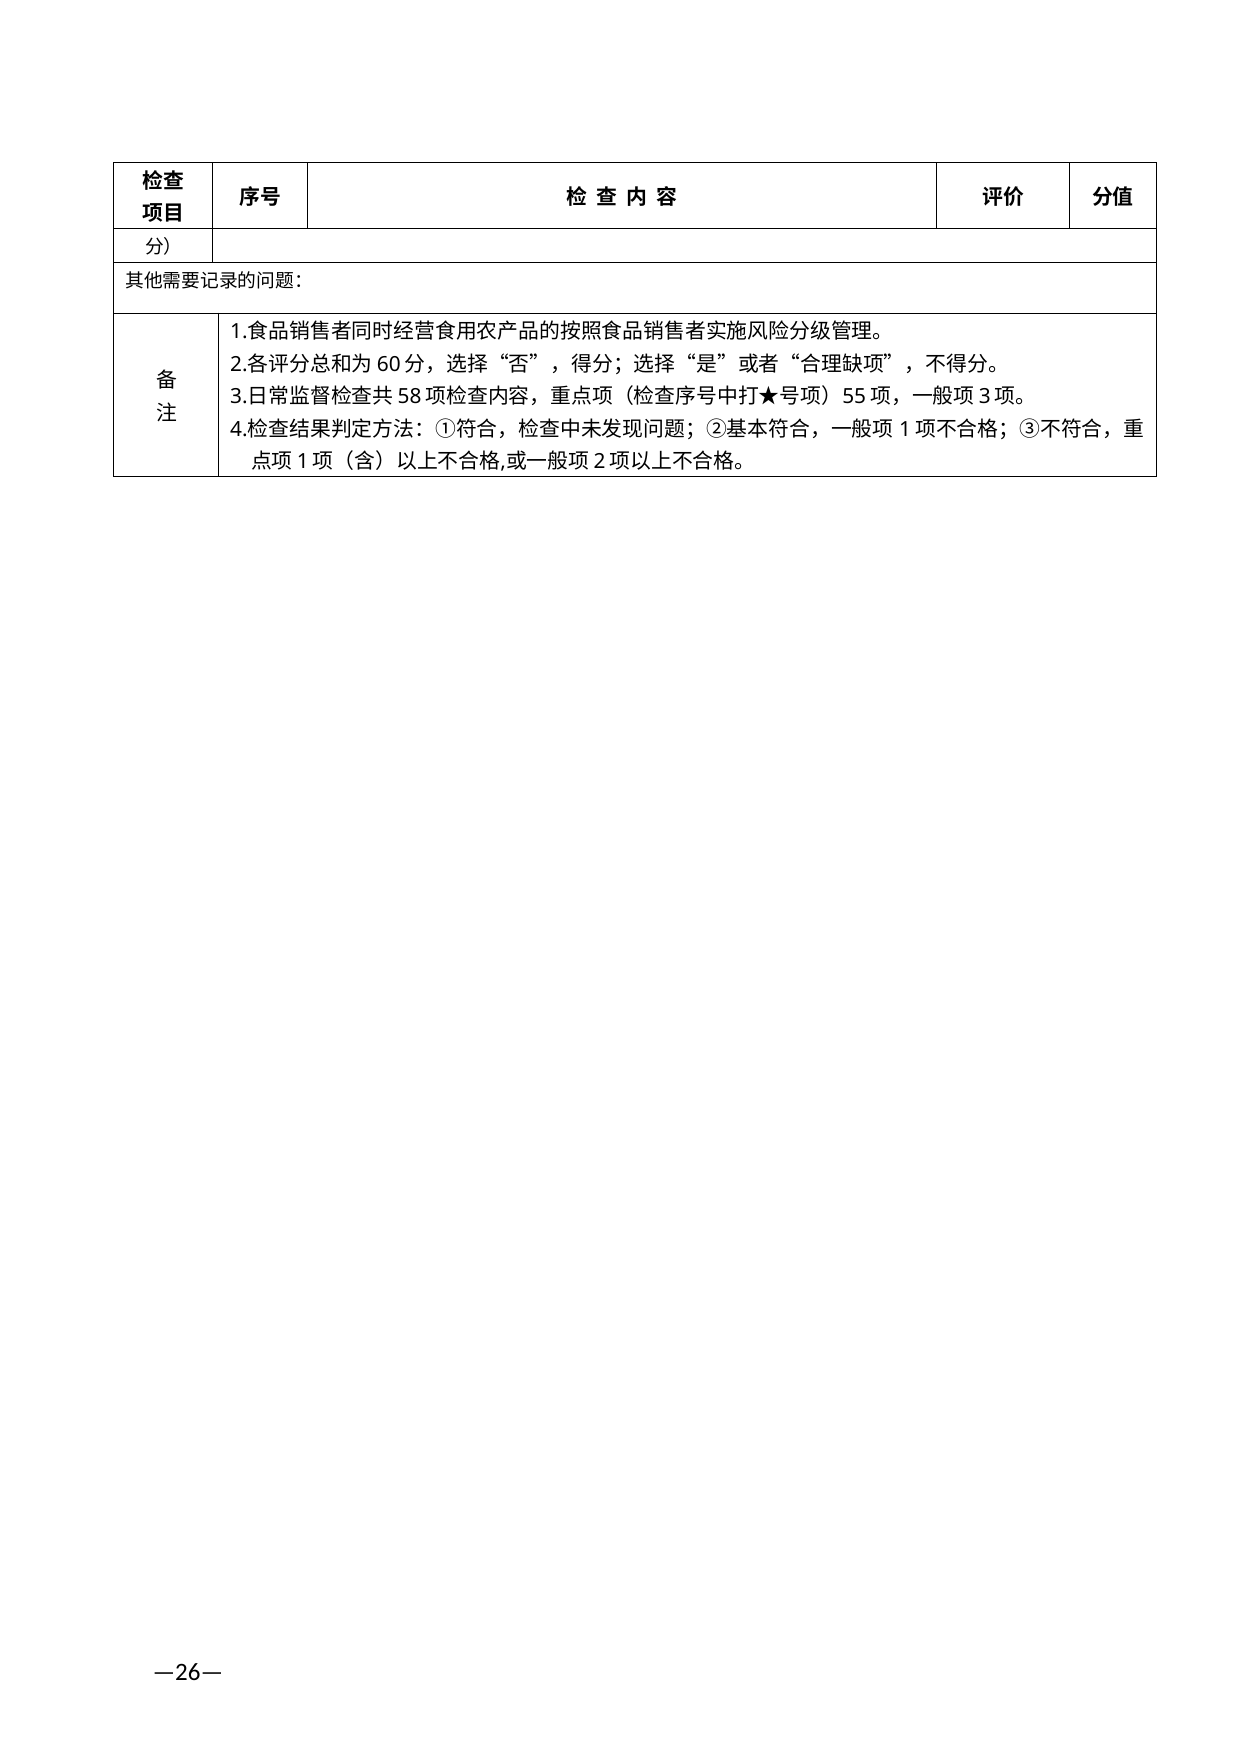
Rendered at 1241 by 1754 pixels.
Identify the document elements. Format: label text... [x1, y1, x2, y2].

table_cell [213, 229, 1156, 262]
table_cell 1.食品销售者同时经营食用农产品的按照食品销售者实施风险分级管理。 2.各评分总和为60分，选择“否”，得分；选择“是”或者“合理缺项”，不得分。 3.日常监督检查共58项检查内容，重点项（检查序号中打★号项）55项，一般项3项。 4.检查结果判定方法：①符合，检查中未发现问题；②基本符合，一般项1项不合格；③不符合，重点项1项（含）以上不合格,或一般项2项以上不合格。 [219, 314, 1156, 476]
table_cell 得分总和（60分） [114, 229, 212, 262]
table_header 序号 [213, 163, 307, 228]
table_header 评价 [937, 163, 1069, 228]
table_header 分值 [1070, 163, 1156, 228]
table_cell 其他需要记录的问题： [114, 263, 1156, 312]
table_header 检 查 内 容 [308, 163, 936, 228]
table_cell 备 注 [114, 314, 218, 476]
table_header 检查 项目 [114, 163, 212, 228]
